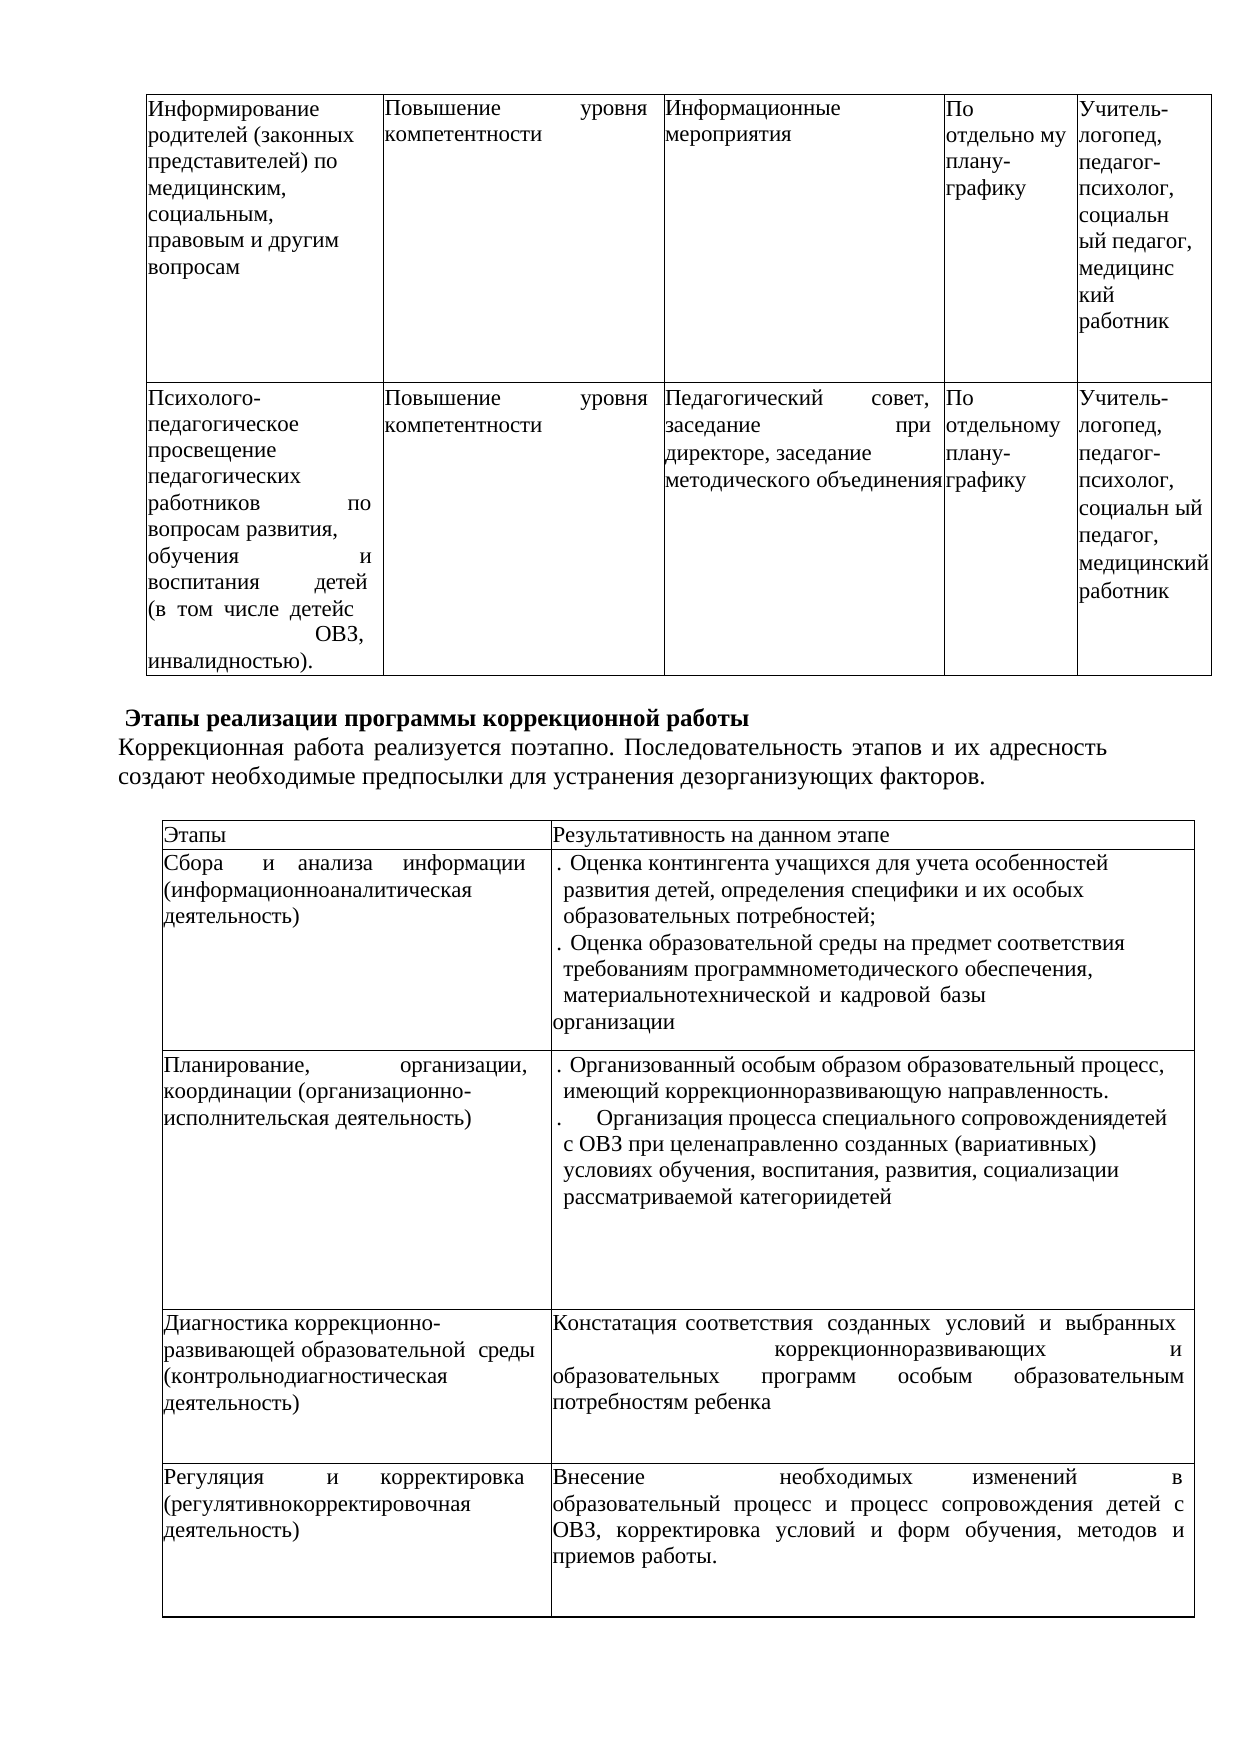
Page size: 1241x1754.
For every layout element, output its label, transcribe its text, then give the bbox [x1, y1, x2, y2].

table_cell Внесение необходимых изменений в образовательный процесс и процесс сопровождения детей с ОВЗ, корректировка условий и форм обучения, методов и приемов работы. [552, 1464, 1194, 1616]
table_cell . Оценка контингента учащихся для учета особенностей развития детей, определения специфики и их особых образовательных потребностей; . Оценка образовательной среды на предмет соответствия требованиям программно­методического обеспечения, материально­технической и кадровой базы организации [552, 850, 1194, 1050]
subtitle Этапы реализации программы коррекционной работы [124, 704, 1238, 732]
table_header По отдельно му плану- графику [945, 95, 1077, 382]
table_cell По отдельному плану- графику [945, 383, 1077, 675]
table_cell Сбора и анализа информации (информационно­аналитическая деятельность) [163, 850, 551, 1050]
table_header Результативность на данном этапе [552, 821, 1194, 848]
table_header Этапы [163, 821, 551, 848]
table_cell Констатация соответствия созданных условий и выбранных коррекционно­развивающих и образовательных программ особым образовательным потребностям ребенка [552, 1310, 1194, 1462]
text Коррекционная работа реализуется поэтапно. Последовательность этапов и их адресность создают необходимые предпосылки для устранения дезорганизующих факторов. [118, 732, 1135, 790]
table_cell Педагогический совет, заседание при директоре, заседание методического объединения [665, 383, 944, 675]
table_cell Психолого- педагогическое просвещение педагогических работников по вопросам развития, обучения и воспитания детей (в том числе детейс ОВЗ, инвалидностью). [147, 383, 383, 675]
table_cell Повышение уровня компетентности [384, 383, 664, 675]
table_cell . Организованный особым образом образовательный процесс, имеющий коррекционно­развивающую направленность. . Организация процесса специального сопровождениядетей с ОВЗ при целенаправленно созданных (вариативных) условиях обучения, воспитания, развития, социализации рассматриваемой категориидетей [552, 1051, 1194, 1308]
table_cell Регуляция и корректировка (регулятивно­корректировочная деятельность) [163, 1464, 551, 1616]
table_header Повышение уровня компетентности [384, 95, 664, 382]
table_header Информационные мероприятия [665, 95, 944, 382]
table_header Учитель- логопед, педагог- психолог, социальн ый педагог, медицинс кий работник [1078, 95, 1211, 382]
table_cell Планирование, организации, координации (организационно­исполнительская деятельность) [163, 1051, 551, 1308]
table_cell Диагностика коррекционно­развивающей образовательной среды (контрольно­диагностическая деятельность) [163, 1310, 551, 1462]
table_header Информирование родителей (законных представителей) по медицинским, социальным, правовым и другим вопросам [147, 95, 383, 382]
table_cell Учитель- логопед, педагог- психолог, социальн ый педагог, медицинский работник [1078, 383, 1211, 675]
